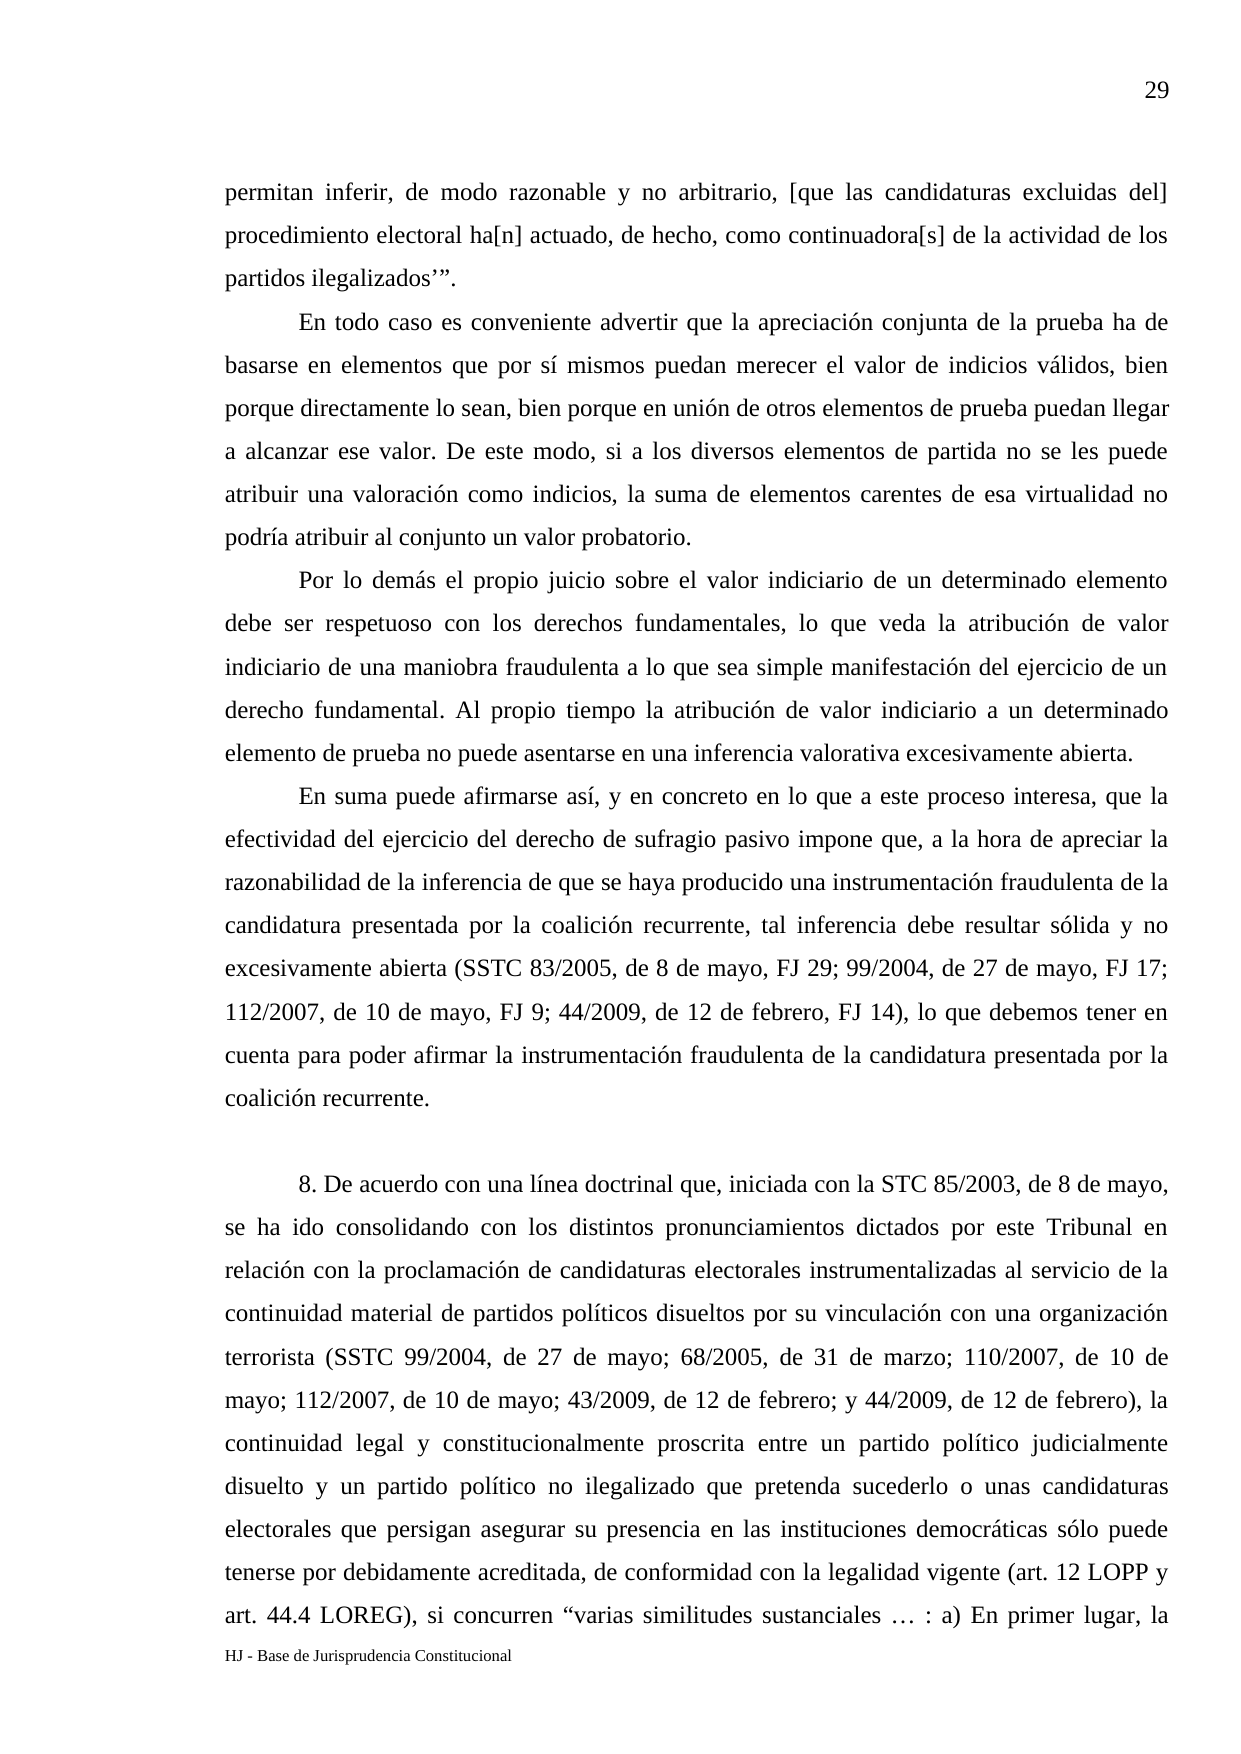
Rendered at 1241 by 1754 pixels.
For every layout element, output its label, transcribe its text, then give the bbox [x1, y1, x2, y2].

text En todo caso es conveniente advertir que la apreciación conjunta de la prueba ha de basarse en elementos que por sí mismos puedan merecer el valor de indicios válidos, bien porque directamente lo sean, bien porque en unión de otros elementos de prueba puedan llegar a alcanzar ese valor. De este modo, si a los diversos elementos de partida no se les puede atribuir una valoración como indicios, la suma de elementos carentes de esa virtualidad no podría atribuir al conjunto un valor probatorio. [224, 307, 1169, 551]
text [224, 1169, 1169, 1629]
text En suma puede afirmarse así, y en concreto en lo que a este proceso interesa, que la efectividad del ejercicio del derecho de sufragio pasivo impone que, a la hora de apreciar la razonabilidad de la inferencia de que se haya producido una instrumentación fraudulenta de la candidatura presentada por la coalición recurrente, tal inferencia debe resultar sólida y no excesivamente abierta (SSTC 83/2005, de 8 de mayo, FJ 29; 99/2004, de 27 de mayo, FJ 17; 112/2007, de 10 de mayo, FJ 9; 44/2009, de 12 de febrero, FJ 14), lo que debemos tener en cuenta para poder afirmar la instrumentación fraudulenta de la candidatura presentada por la coalición recurrente. [224, 781, 1169, 1112]
text Por lo demás el propio juicio sobre el valor indiciario de un determinado elemento debe ser respetuoso con los derechos fundamentales, lo que veda la atribución de valor indiciario de una maniobra fraudulenta a lo que sea simple manifestación del ejercicio de un derecho fundamental. Al propio tiempo la atribución de valor indiciario a un determinado elemento de prueba no puede asentarse en una inferencia valorativa excesivamente abierta. [224, 565, 1169, 767]
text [224, 177, 1169, 292]
